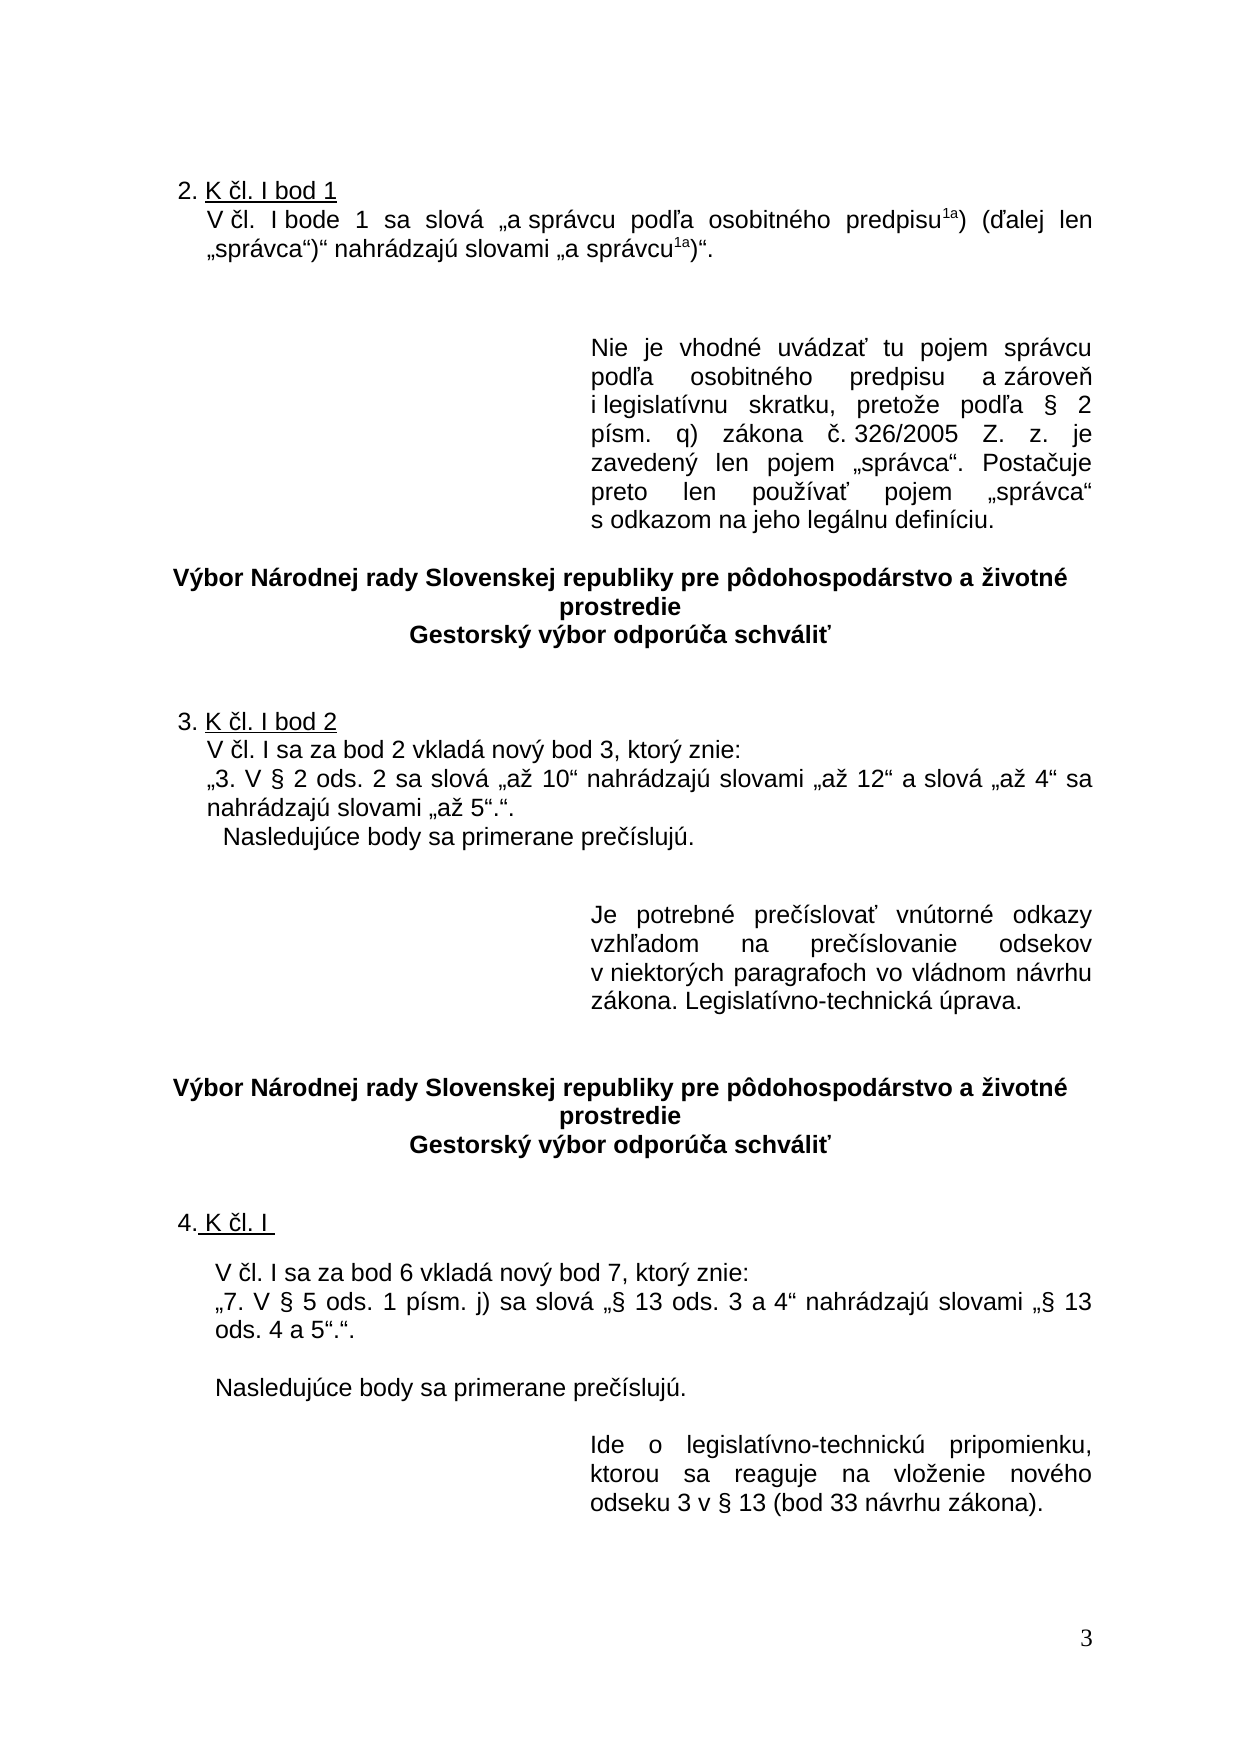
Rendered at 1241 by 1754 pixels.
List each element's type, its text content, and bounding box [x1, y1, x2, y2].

list Gestorský výbor odporúča schváliť [148, 621, 1093, 649]
text V čl. I bode 1 sa slová „a správcu podľa osobitného predpisu1a) (ďalej len „správca“)“ nahrádzajú slovami „a správcu1a)“. [207, 205, 1093, 263]
list Nie je vhodné uvádzať tu pojem správcu podľa osobitného predpisu a zároveň i legislatívnu skratku, pretože podľa § 2 písm. q) zákona č. 326/2005 Z. z. je zavedený len pojem „správca“. Postačuje preto len používať pojem „správca“ s odkazom na jeho legálnu definíciu. [591, 333, 1093, 534]
list V čl. I sa za bod 6 vkladá nový bod 7, ktorý znie: [215, 1258, 1093, 1287]
list 3. K čl. I bod 2 [177, 707, 1093, 736]
list Nasledujúce body sa primerane prečíslujú. [215, 1373, 1093, 1402]
list Nasledujúce body sa primerane prečíslujú. [223, 822, 1093, 851]
text 2. K čl. I bod 1 [177, 176, 1093, 205]
list Výbor Národnej rady Slovenskej republiky pre pôdohospodárstvo a životné prostredie [148, 1073, 1093, 1130]
list Ide o legislatívno-technickú pripomienku, ktorou sa reaguje na vloženie nového odseku 3 v § 13 (bod 33 návrhu zákona). [590, 1431, 1093, 1517]
text „3. V § 2 ods. 2 sa slová „až 10“ nahrádzajú slovami „až 12“ a slová „až 4“ sa nahrádzajú slovami „až 5“.“. [207, 764, 1093, 822]
list „7. V § 5 ods. 1 písm. j) sa slová „§ 13 ods. 3 a 4“ nahrádzajú slovami „§ 13 ods. 4 a 5“.“. [215, 1287, 1093, 1344]
list Je potrebné prečíslovať vnútorné odkazy vzhľadom na prečíslovanie odsekov v niektorých paragrafoch vo vládnom návrhu zákona. Legislatívno-technická úprava. [591, 900, 1093, 1015]
text V čl. I sa za bod 2 vkladá nový bod 3, ktorý znie: [207, 736, 1093, 764]
list Výbor Národnej rady Slovenskej republiky pre pôdohospodárstvo a životné prostredie [148, 563, 1093, 621]
list Gestorský výbor odporúča schváliť [148, 1130, 1093, 1159]
text 4. K čl. I [177, 1208, 1093, 1237]
